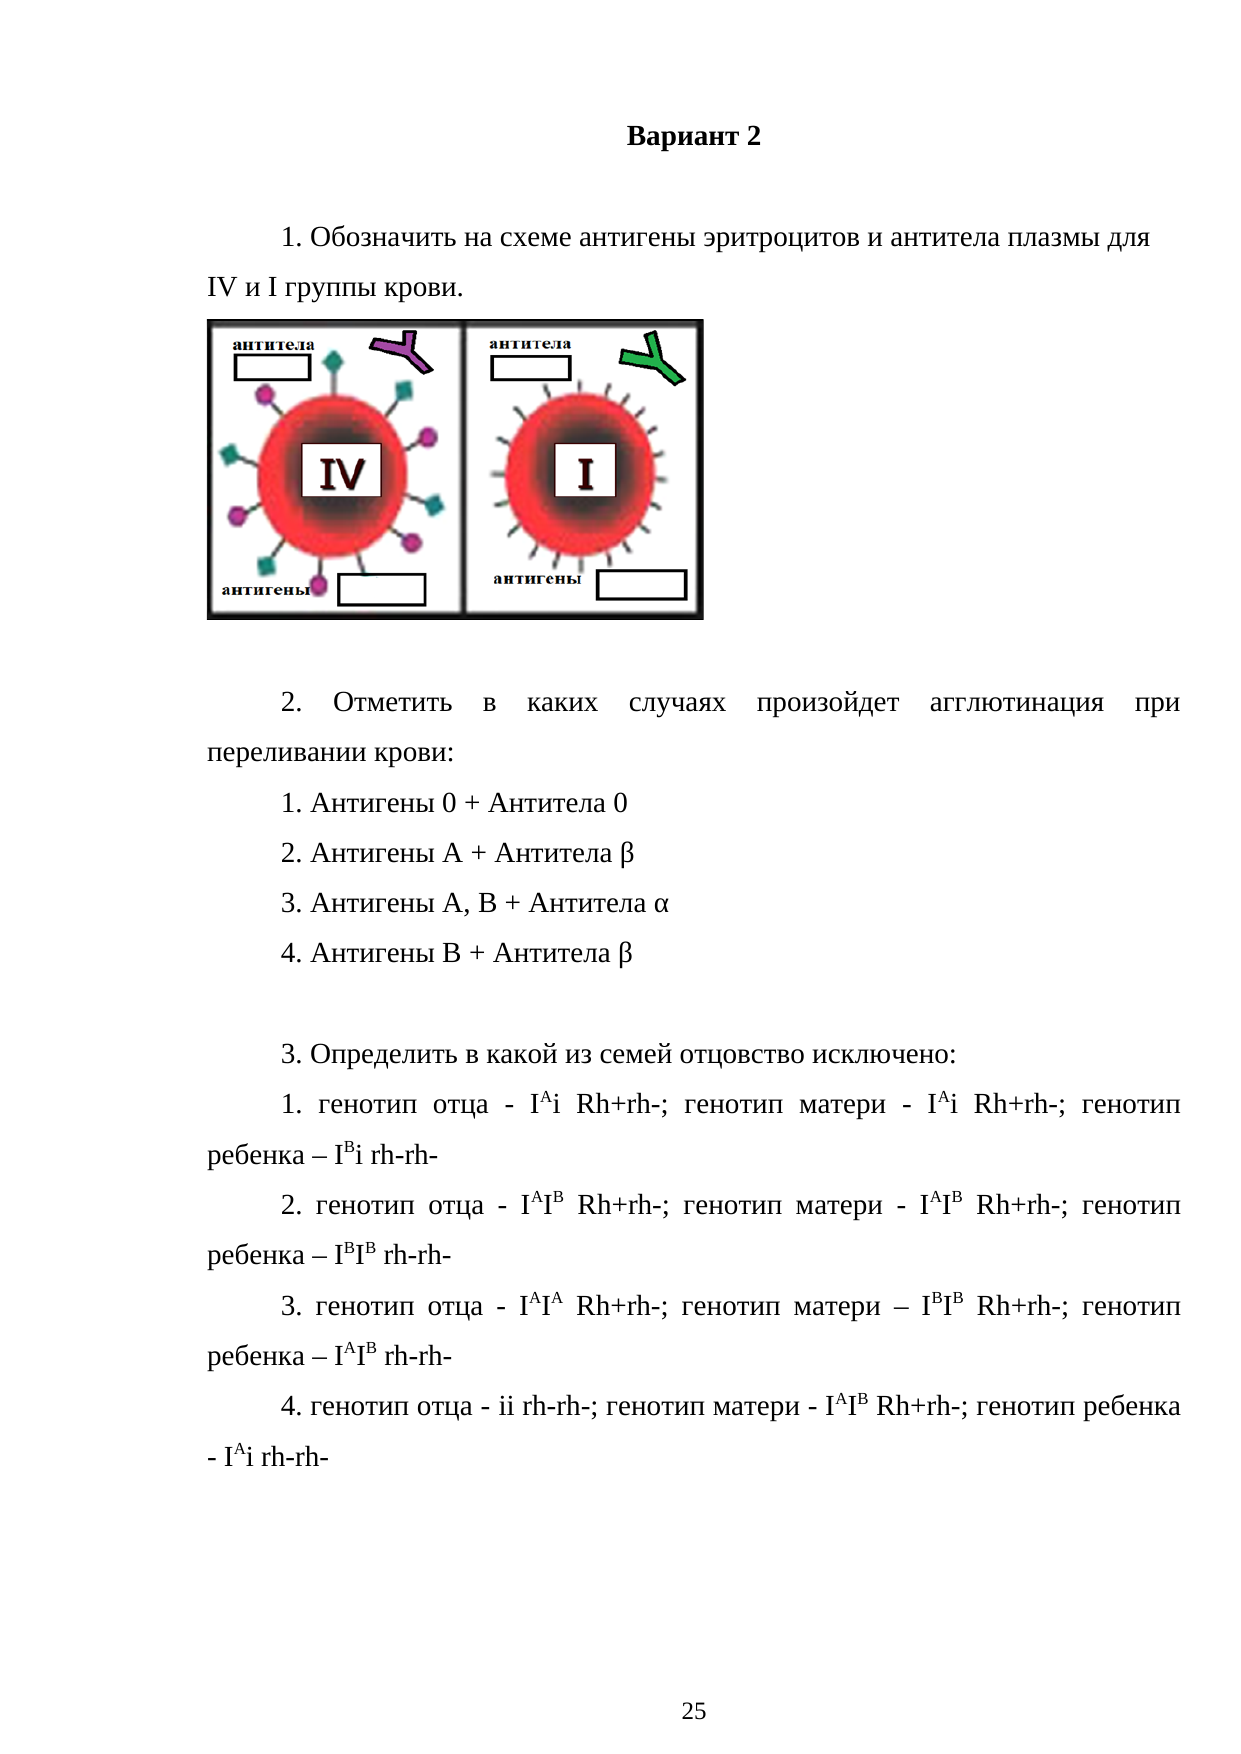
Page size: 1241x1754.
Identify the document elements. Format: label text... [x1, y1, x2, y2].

text 2. Отметить в каких случаях произойдет агглютинация при переливании крови: [207, 684, 1181, 768]
text 1. Обозначить на схеме антигены эритроцитов и антитела плазмы для IV и I группы крови. [207, 219, 1181, 303]
text 4. Антигены В + Антитела β [207, 936, 1181, 969]
picture [206, 319, 704, 620]
text 1. генотип отца - IAi Rh+rh-; генотип матери - IAi Rh+rh-; генотип ребенка – IВi rh-rh- [207, 1087, 1181, 1170]
text 2. генотип отца - IAIB Rh+rh-; генотип матери - IAIB Rh+rh-; генотип ребенка – IBIB rh-rh- [207, 1187, 1181, 1271]
text 3. генотип отца - IAIА Rh+rh-; генотип матери – IВIB Rh+rh-; генотип ребенка – IАIB rh-rh- [207, 1288, 1181, 1372]
text 4. генотип отца - ii rh-rh-; генотип матери - IAIB Rh+rh-; генотип ребенка - IAi rh-rh- [207, 1388, 1181, 1472]
text 3. Антигены А, В + Антитела α [207, 885, 1181, 919]
text 1. Антигены 0 + Антитела 0 [207, 785, 1181, 818]
text 3. Определить в какой из семей отцовство исключено: [207, 1036, 1181, 1070]
text 2. Антигены А + Антитела β [207, 835, 1181, 868]
text Вариант 2 [207, 118, 1181, 152]
